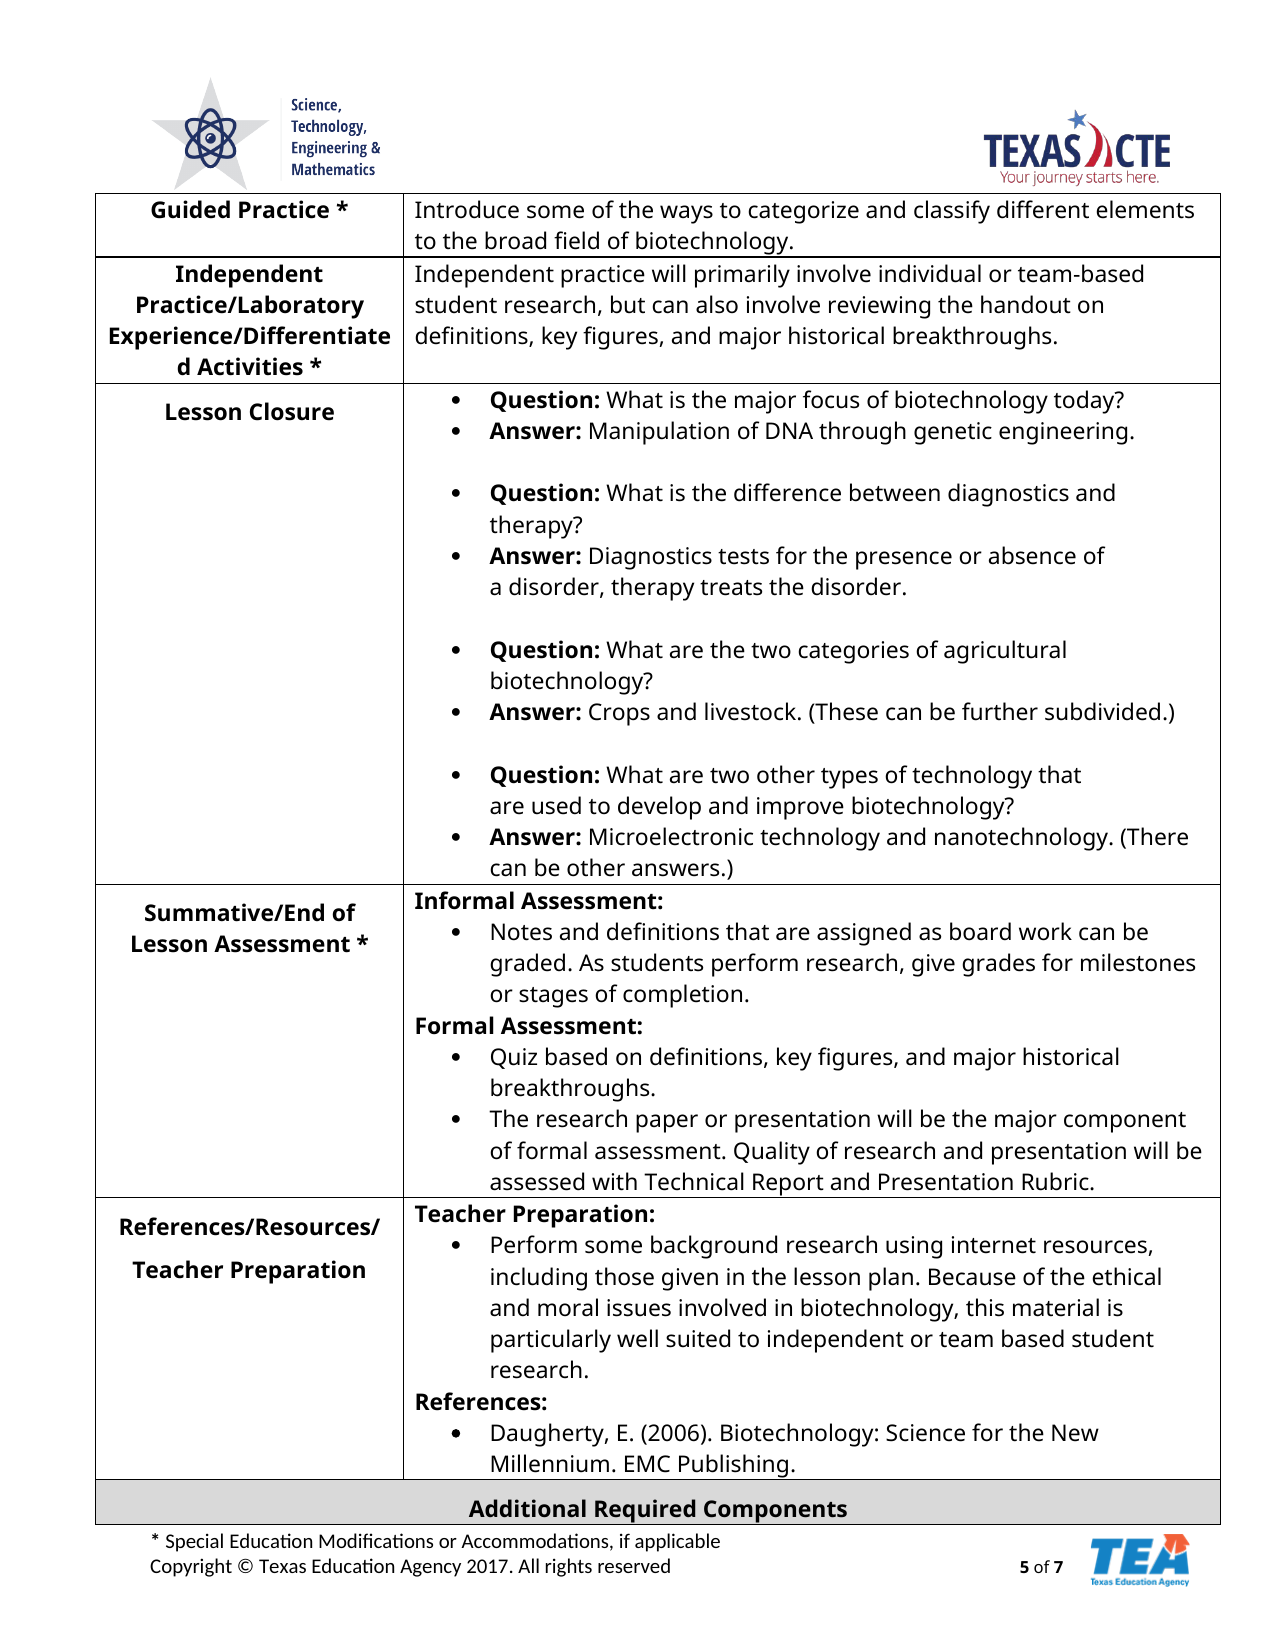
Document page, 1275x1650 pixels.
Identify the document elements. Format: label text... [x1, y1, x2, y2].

table_cell Question: What is the major focus of biotechnology today? Answer: Manipulation of DNA through genetic engineering. Question: What is the difference between diagnostics and therapy? Answer: Diagnostics tests for the presence or absence of a disorder, therapy treats the disorder. Question: What are the two categories of agricultural biotechnology? Answer: Crops and livestock. (These can be further subdivided.) Question: What are two other types of technology that are used to develop and improve biotechnology? Answer: Microelectronic technology and nanotechnology. (There can be other answers.) [404, 384, 1220, 883]
table_cell Summative/End of Lesson Assessment * [96, 885, 403, 1197]
table_cell Guided Practice * [96, 194, 403, 256]
table_cell Informal Assessment: Notes and definitions that are assigned as board work can be graded. As students perform research, give grades for milestones or stages of completion. Formal Assessment: Quiz based on definitions, key figures, and major historical breakthroughs. The research paper or presentation will be the major component of formal assessment. Quality of research and presentation will be assessed with Technical Report and Presentation Rubric. [404, 885, 1220, 1197]
table_cell Additional Required Components [96, 1480, 1220, 1524]
table_cell Lesson Closure [96, 384, 403, 883]
picture [964, 98, 1189, 193]
table_cell Independent practice will primarily involve individual or team-based student research, but can also involve reviewing the handout on definitions, key figures, and major historical breakthroughs. [404, 258, 1220, 382]
table_cell Independent Practice/Laboratory Experience/Differentiated Activities * [96, 258, 403, 382]
picture [1090, 1534, 1190, 1587]
picture [150, 75, 395, 193]
table_cell Teacher Preparation: Perform some background research using internet resources, including those given in the lesson plan. Because of the ethical and moral issues involved in biotechnology, this material is particularly well suited to independent or team based student research. References: Daugherty, E. (2006). Biotechnology: Science for the New Millennium. EMC Publishing. [404, 1198, 1220, 1479]
table_cell References/Resources/ Teacher Preparation [96, 1198, 403, 1479]
table_cell Introduce some of the ways to categorize and classify different elements to the broad field of biotechnology. [404, 194, 1220, 256]
